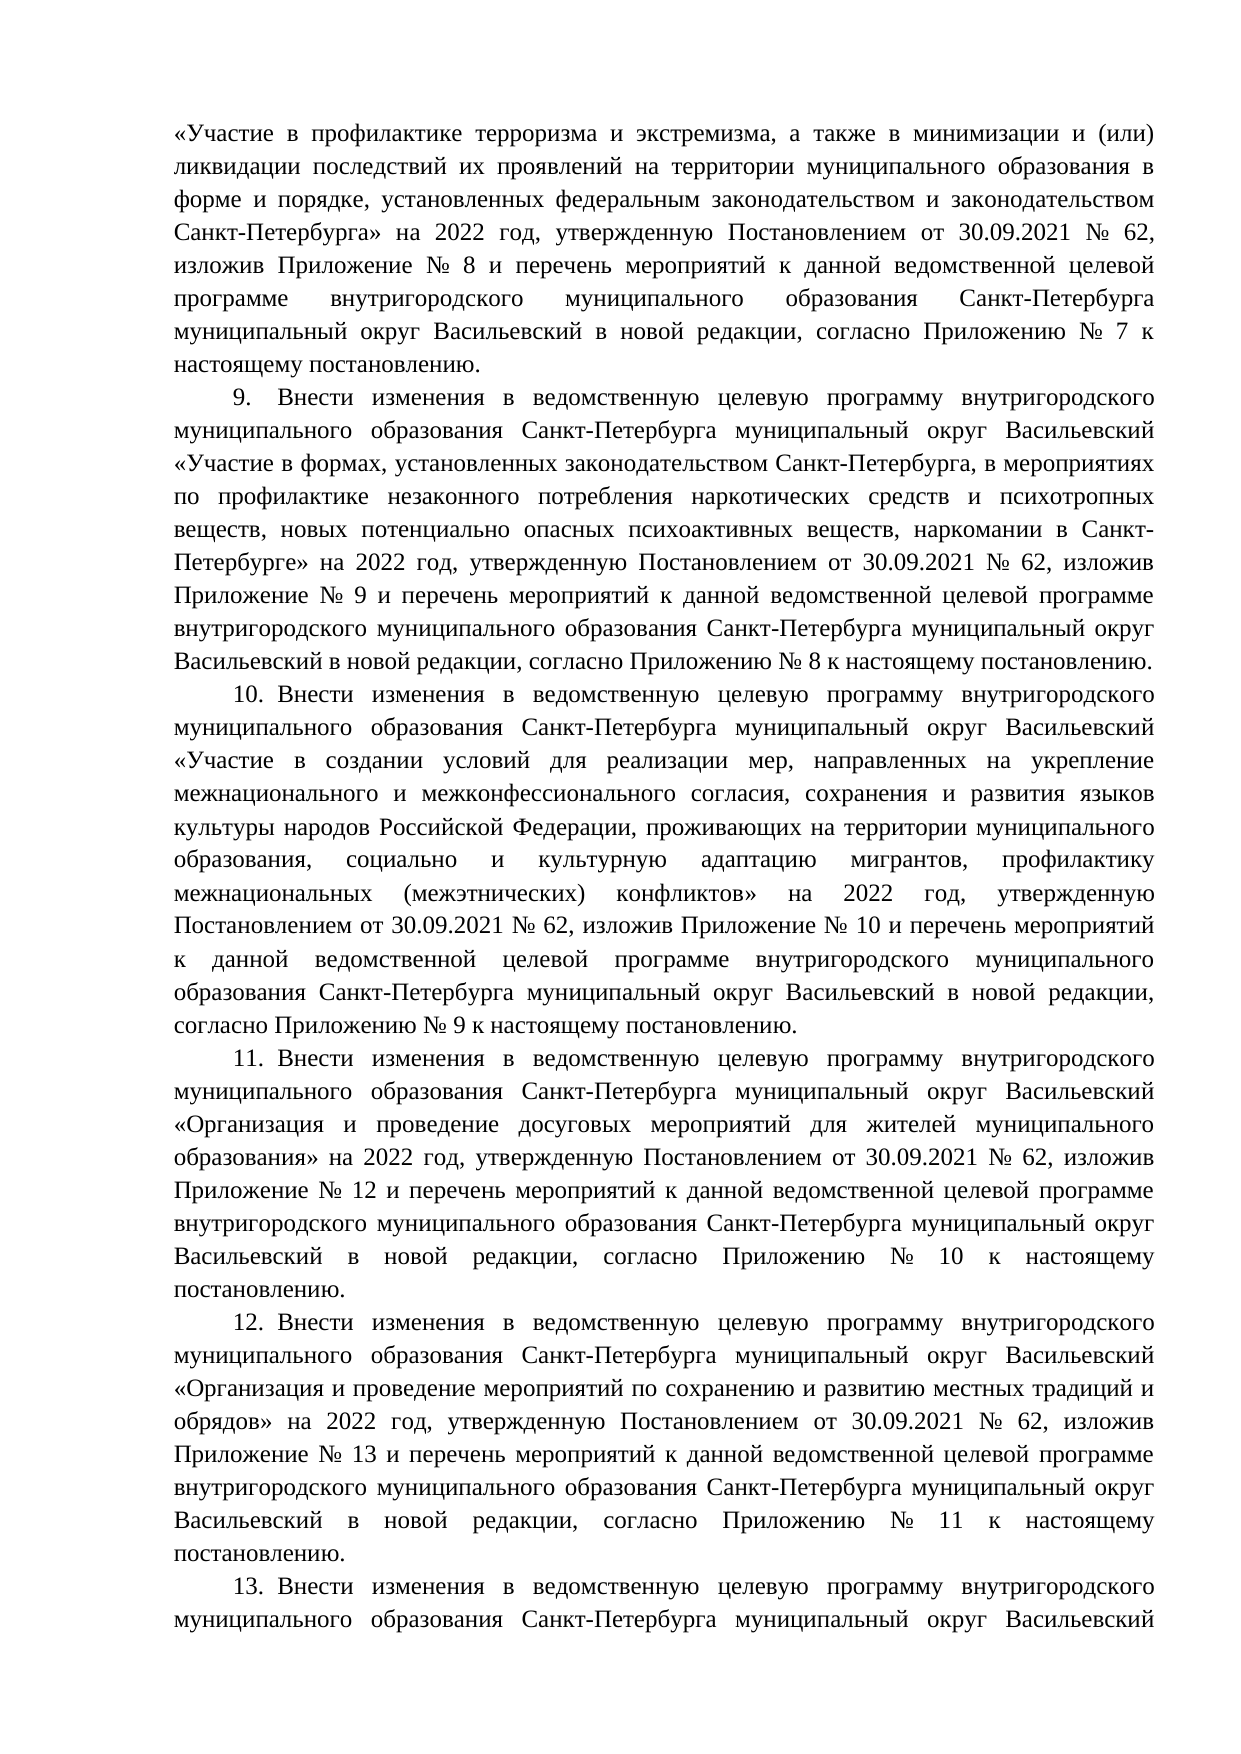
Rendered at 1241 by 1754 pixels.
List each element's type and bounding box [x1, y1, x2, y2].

table_cell [162, 118, 1167, 1633]
